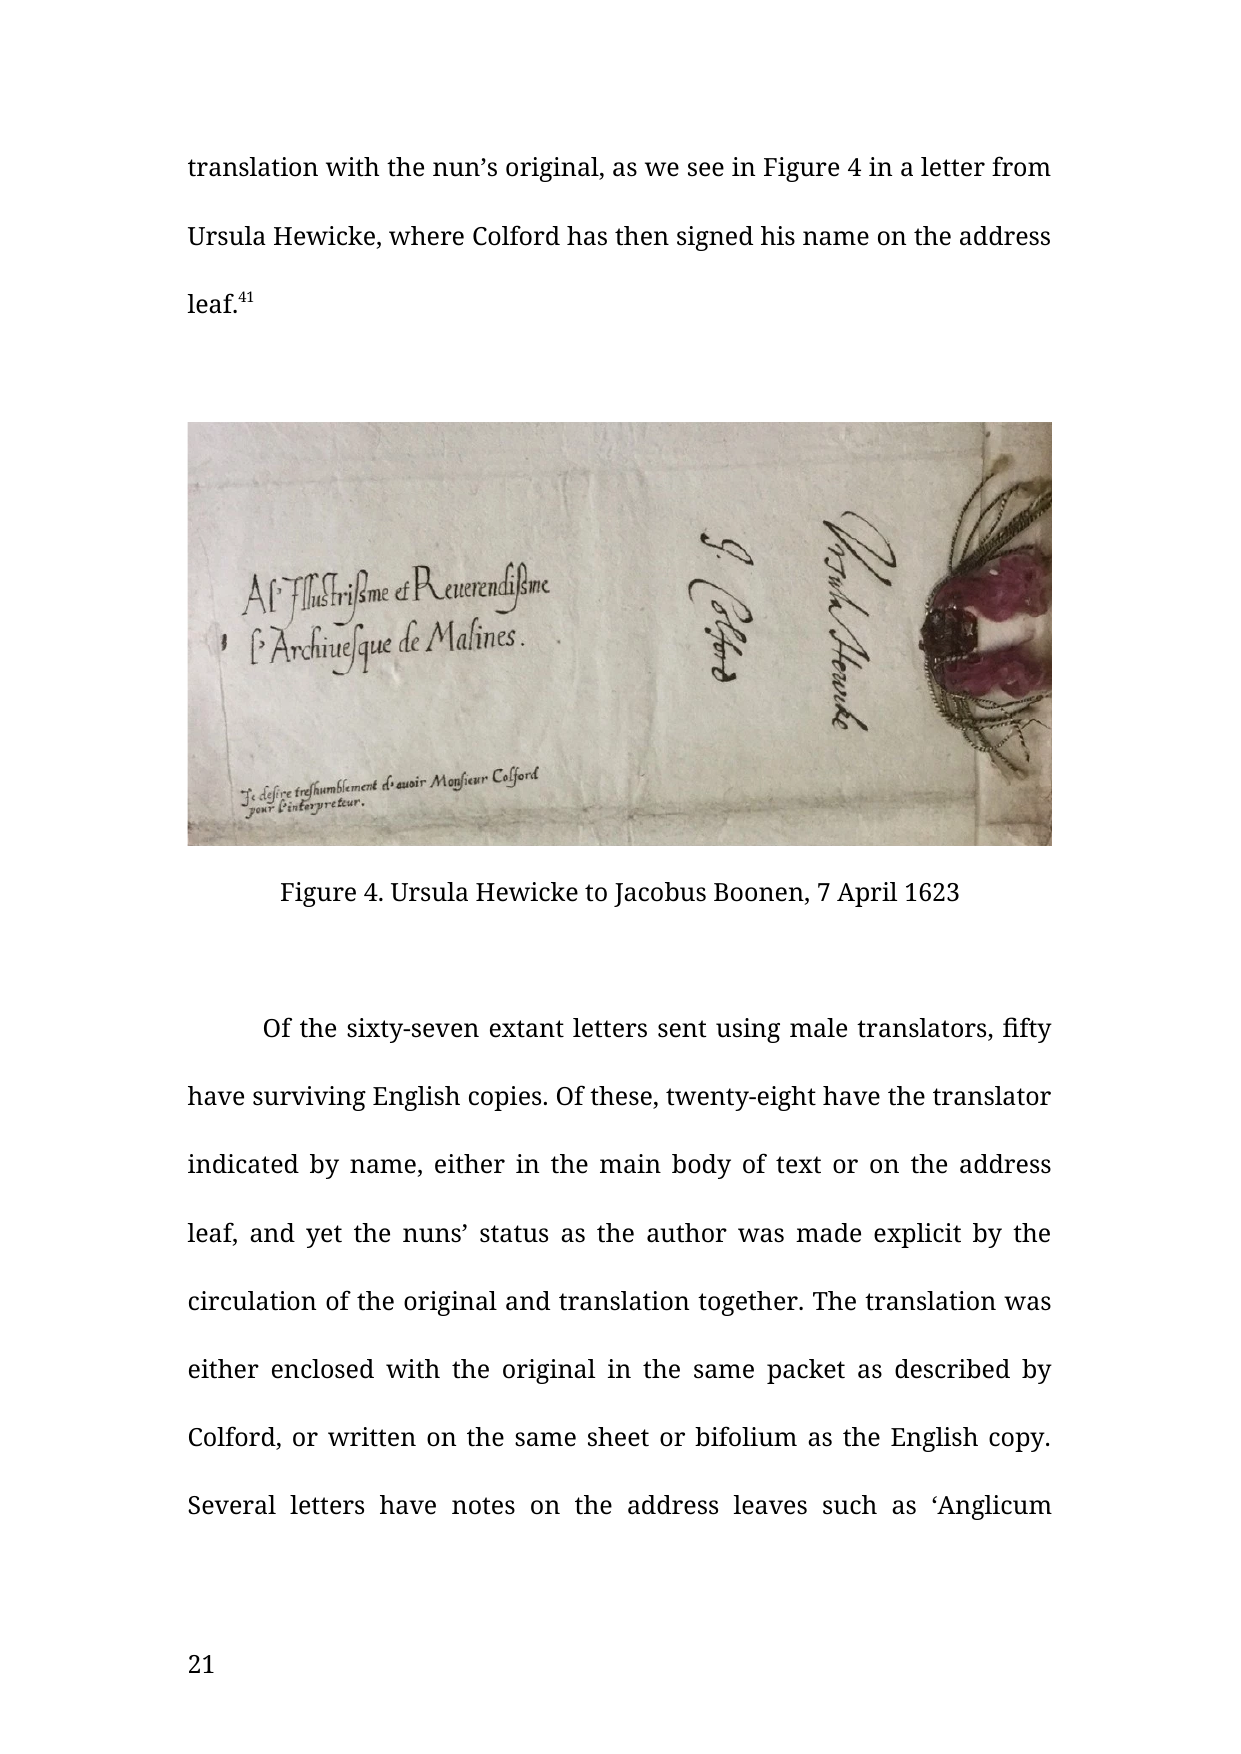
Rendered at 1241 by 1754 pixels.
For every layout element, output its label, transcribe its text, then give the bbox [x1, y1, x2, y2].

text Figure 4. Ursula Hewicke to Jacobus Boonen, 7 April 1623 [187, 875, 1053, 909]
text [187, 1011, 1053, 1522]
picture [187, 422, 1052, 846]
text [187, 150, 1053, 320]
